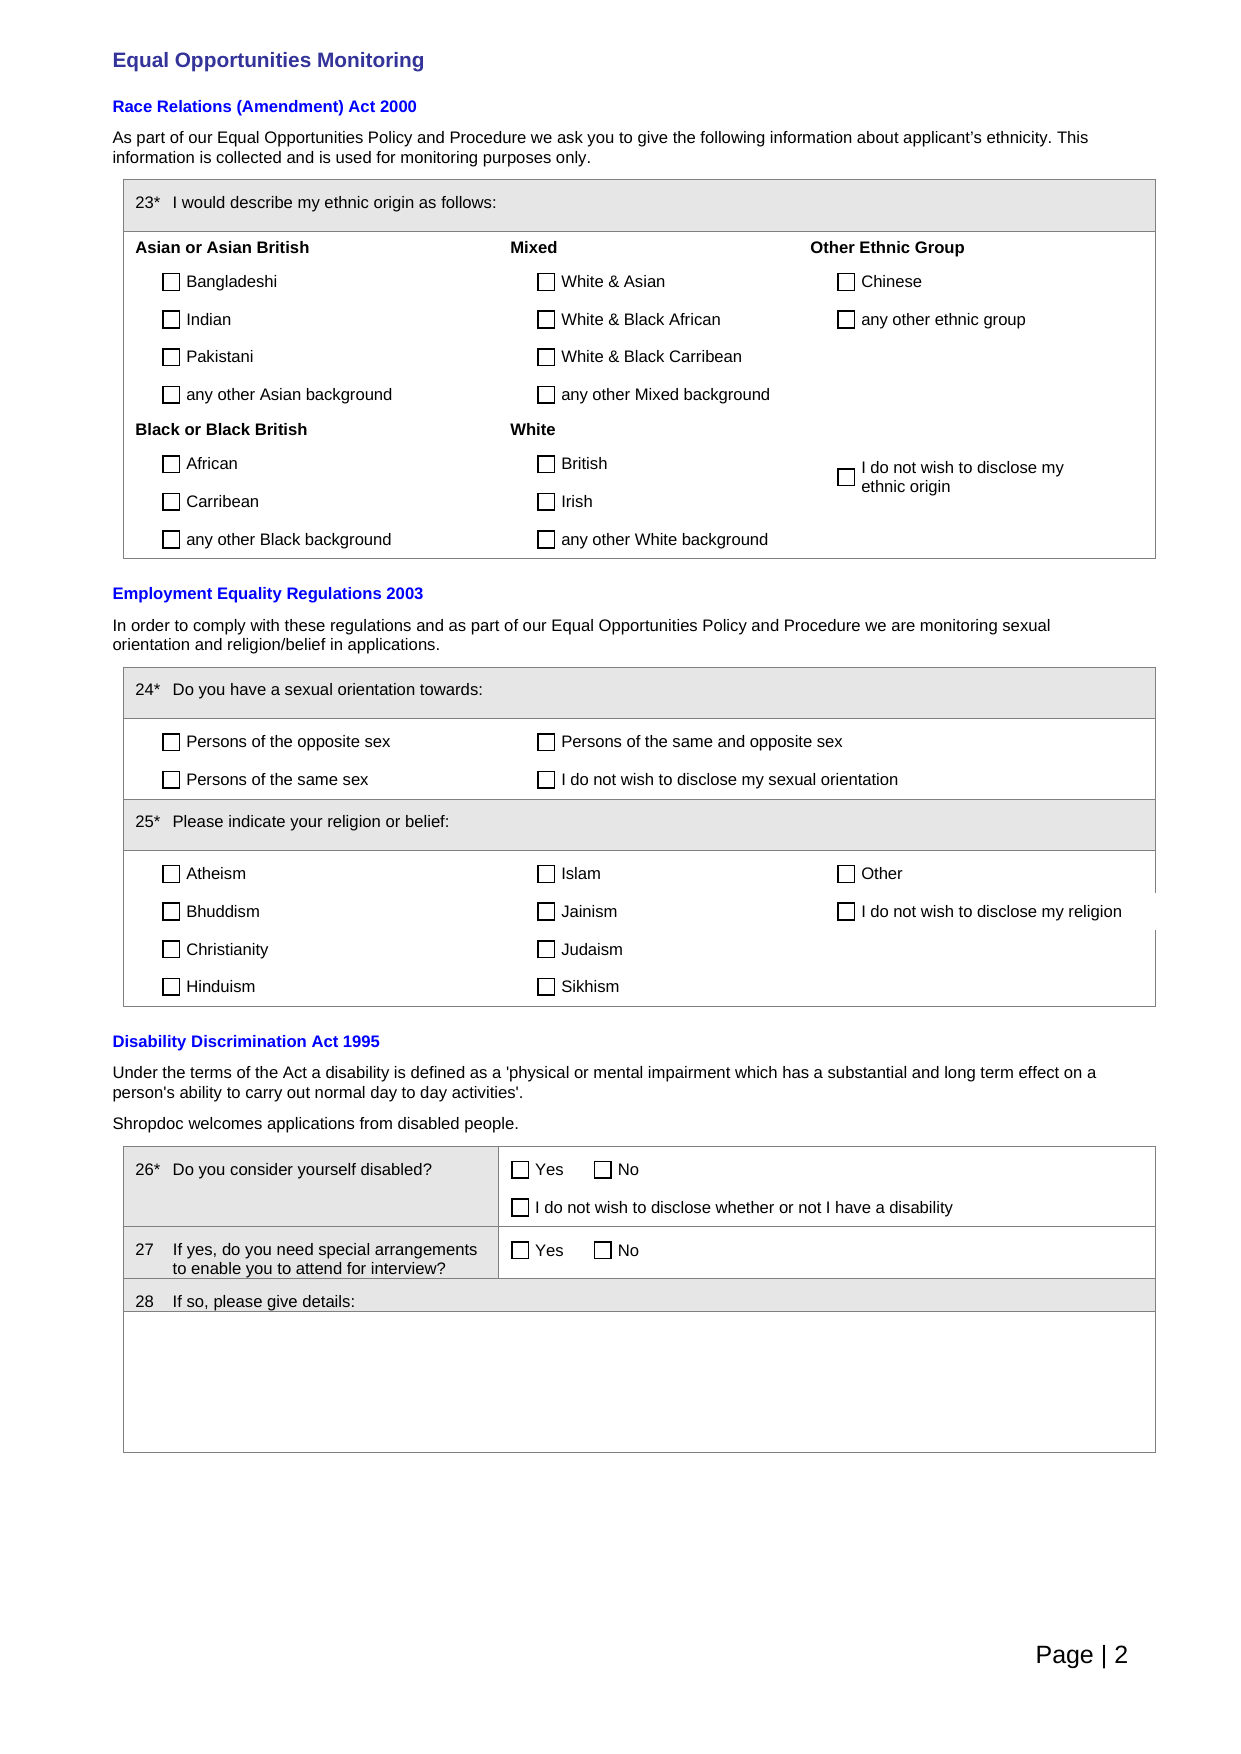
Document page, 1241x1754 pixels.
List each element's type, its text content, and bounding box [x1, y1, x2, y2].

table_cell White [499, 414, 799, 558]
table_cell Other Ethnic Group [799, 232, 1155, 414]
subtitle Employment Equality Regulations 2003 [112, 584, 1128, 603]
table_cell 27 If yes, do you need special arrangements to enable you to attend for interview? [124, 1227, 498, 1278]
table_cell [124, 851, 499, 1006]
table_cell 25* Please indicate your religion or belief: [124, 800, 1155, 850]
table_header 26* Do you consider yourself disabled? [124, 1147, 498, 1226]
subtitle Equal Opportunities Monitoring [112, 48, 1128, 72]
table_cell [124, 1312, 1155, 1452]
subtitle Race Relations (Amendment) Act 2000 [112, 97, 1128, 116]
text Under the terms of the Act a disability is defined as a 'physical or mental impairment which has a substantial and long term effect on a person's ability to carry out normal day to day activities'. [112, 1063, 1128, 1102]
text As part of our Equal Opportunities Policy and Procedure we ask you to give the following information about applicant’s ethnicity. This information is collected and is used for monitoring purposes only. [112, 128, 1128, 167]
table_cell Black or Black British [124, 414, 499, 558]
text In order to comply with these regulations and as part of our Equal Opportunities Policy and Procedure we are monitoring sexual orientation and religion/belief in applications. [112, 616, 1128, 654]
text Shropdoc welcomes applications from disabled people. [112, 1114, 1128, 1133]
table_cell 28 If so, please give details: [124, 1279, 1155, 1311]
table_cell [799, 414, 1155, 558]
table_cell [499, 851, 799, 1006]
table_cell [499, 1227, 1155, 1278]
subtitle Disability Discrimination Act 1995 [112, 1032, 1128, 1051]
table_cell Mixed [499, 232, 799, 414]
table_cell [499, 719, 1155, 798]
table_header [499, 1147, 1155, 1226]
table_cell [124, 719, 499, 798]
table_header 24* Do you have a sexual orientation towards: [124, 668, 1155, 718]
table_cell Asian or Asian British [124, 232, 499, 414]
table_cell [799, 851, 1155, 1006]
table_header 23* I would describe my ethnic origin as follows: [124, 180, 1155, 231]
